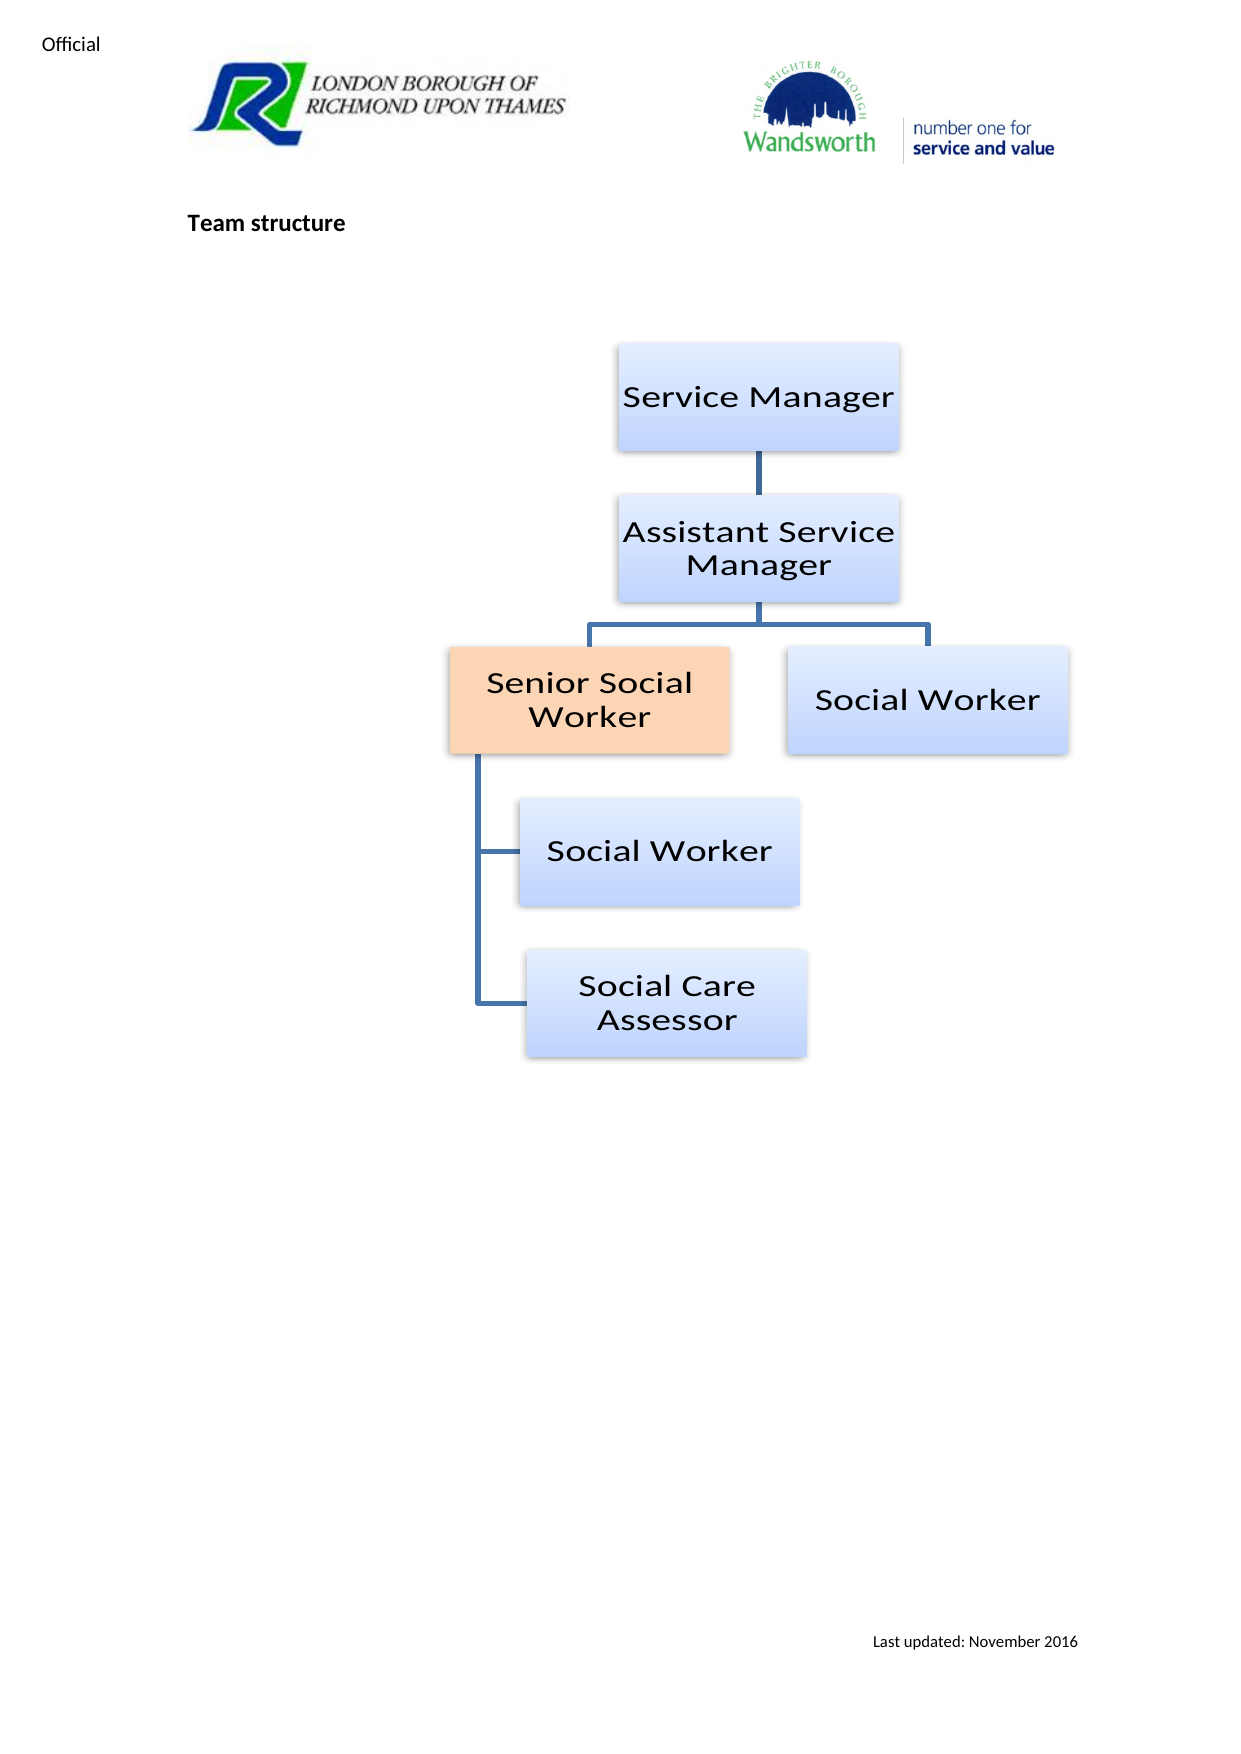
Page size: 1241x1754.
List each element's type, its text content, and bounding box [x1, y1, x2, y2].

picture [187, 44, 575, 165]
picture [733, 53, 1060, 165]
text Team structure [187, 207, 1078, 237]
